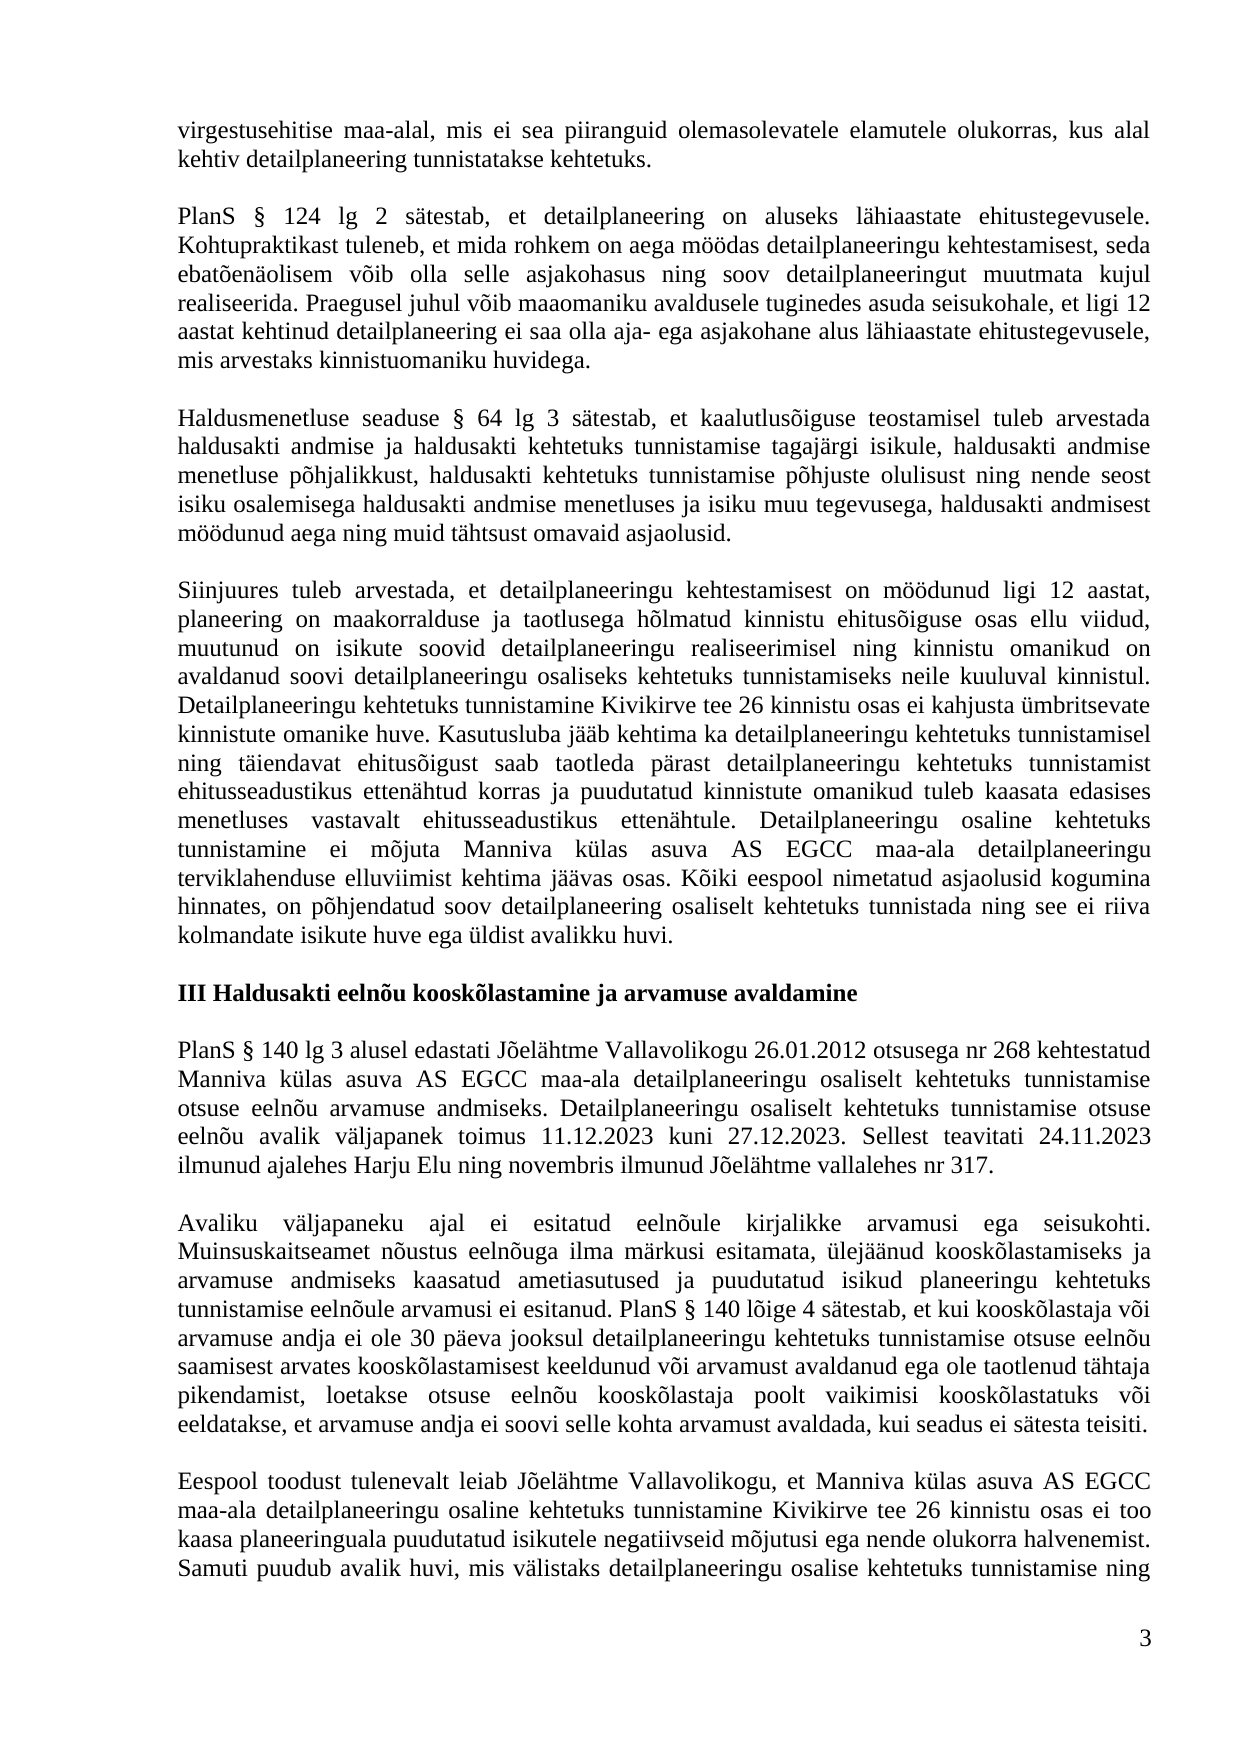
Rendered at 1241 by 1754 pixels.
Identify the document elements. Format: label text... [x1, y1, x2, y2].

text PlanS § 124 lg 2 sätestab, et detailplaneering on aluseks lähiaastate ehitustegevusele. Kohtupraktikast tuleneb, et mida rohkem on aega möödas detailplaneeringu kehtestamisest, seda ebatõenäolisem võib olla selle asjakohasus ning soov detailplaneeringut muutmata kujul realiseerida. Praegusel juhul võib maaomaniku avaldusele tuginedes asuda seisukohale, et ligi 12 aastat kehtinud detailplaneering ei saa olla aja- ega asjakohane alus lähiaastate ehitustegevusele, mis arvestaks kinnistuomaniku huvidega. [177, 201, 1152, 374]
text III Haldusakti eelnõu kooskõlastamine ja arvamuse avaldamine [177, 978, 1152, 1006]
text Siinjuures tuleb arvestada, et detailplaneeringu kehtestamisest on möödunud ligi 12 aastat, planeering on maakorralduse ja taotlusega hõlmatud kinnistu ehitusõiguse osas ellu viidud, muutunud on isikute soovid detailplaneeringu realiseerimisel ning kinnistu omanikud on avaldanud soovi detailplaneeringu osaliseks kehtetuks tunnistamiseks neile kuuluval kinnistul. Detailplaneeringu kehtetuks tunnistamine Kivikirve tee 26 kinnistu osas ei kahjusta ümbritsevate kinnistute omanike huve. Kasutusluba jääb kehtima ka detailplaneeringu kehtetuks tunnistamisel ning täiendavat ehitusõigust saab taotleda pärast detailplaneeringu kehtetuks tunnistamist ehitusseadustikus ettenähtud korras ja puudutatud kinnistute omanikud tuleb kaasata edasises menetluses vastavalt ehitusseadustikus ettenähtule. Detailplaneeringu osaline kehtetuks tunnistamine ei mõjuta Manniva külas asuva AS EGCC maa-ala detailplaneeringu terviklahenduse elluviimist kehtima jäävas osas. Kõiki eespool nimetatud asjaolusid kogumina hinnates, on põhjendatud soov detailplaneering osaliselt kehtetuks tunnistada ning see ei riiva kolmandate isikute huve ega üldist avalikku huvi. [177, 575, 1152, 949]
text Avaliku väljapaneku ajal ei esitatud eelnõule kirjalikke arvamusi ega seisukohti. Muinsuskaitseamet nõustus eelnõuga ilma märkusi esitamata, ülejäänud kooskõlastamiseks ja arvamuse andmiseks kaasatud ametiasutused ja puudutatud isikud planeeringu kehtetuks tunnistamise eelnõule arvamusi ei esitanud. PlanS § 140 lõige 4 sätestab, et kui kooskõlastaja või arvamuse andja ei ole 30 päeva jooksul detailplaneeringu kehtetuks tunnistamise otsuse eelnõu saamisest arvates kooskõlastamisest keeldunud või arvamust avaldanud ega ole taotlenud tähtaja pikendamist, loetakse otsuse eelnõu kooskõlastaja poolt vaikimisi kooskõlastatuks või eeldatakse, et arvamuse andja ei soovi selle kohta arvamust avaldada, kui seadus ei sätesta teisiti. [177, 1208, 1152, 1438]
text PlanS § 140 lg 3 alusel edastati Jõelähtme Vallavolikogu 26.01.2012 otsusega nr 268 kehtestatud Manniva külas asuva AS EGCC maa-ala detailplaneeringu osaliselt kehtetuks tunnistamise otsuse eelnõu arvamuse andmiseks. Detailplaneeringu osaliselt kehtetuks tunnistamise otsuse eelnõu avalik väljapanek toimus 11.12.2023 kuni 27.12.2023. Sellest teavitati 24.11.2023 ilmunud ajalehes Harju Elu ning novembris ilmunud Jõelähtme vallalehes nr 317. [177, 1035, 1152, 1179]
text Haldusmenetluse seaduse § 64 lg 3 sätestab, et kaalutlusõiguse teostamisel tuleb arvestada haldusakti andmise ja haldusakti kehtetuks tunnistamise tagajärgi isikule, haldusakti andmise menetluse põhjalikkust, haldusakti kehtetuks tunnistamise põhjuste olulisust ning nende seost isiku osalemisega haldusakti andmise menetluses ja isiku muu tegevusega, haldusakti andmisest möödunud aega ning muid tähtsust omavaid asjaolusid. [177, 403, 1152, 546]
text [177, 115, 1152, 173]
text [177, 1466, 1152, 1581]
